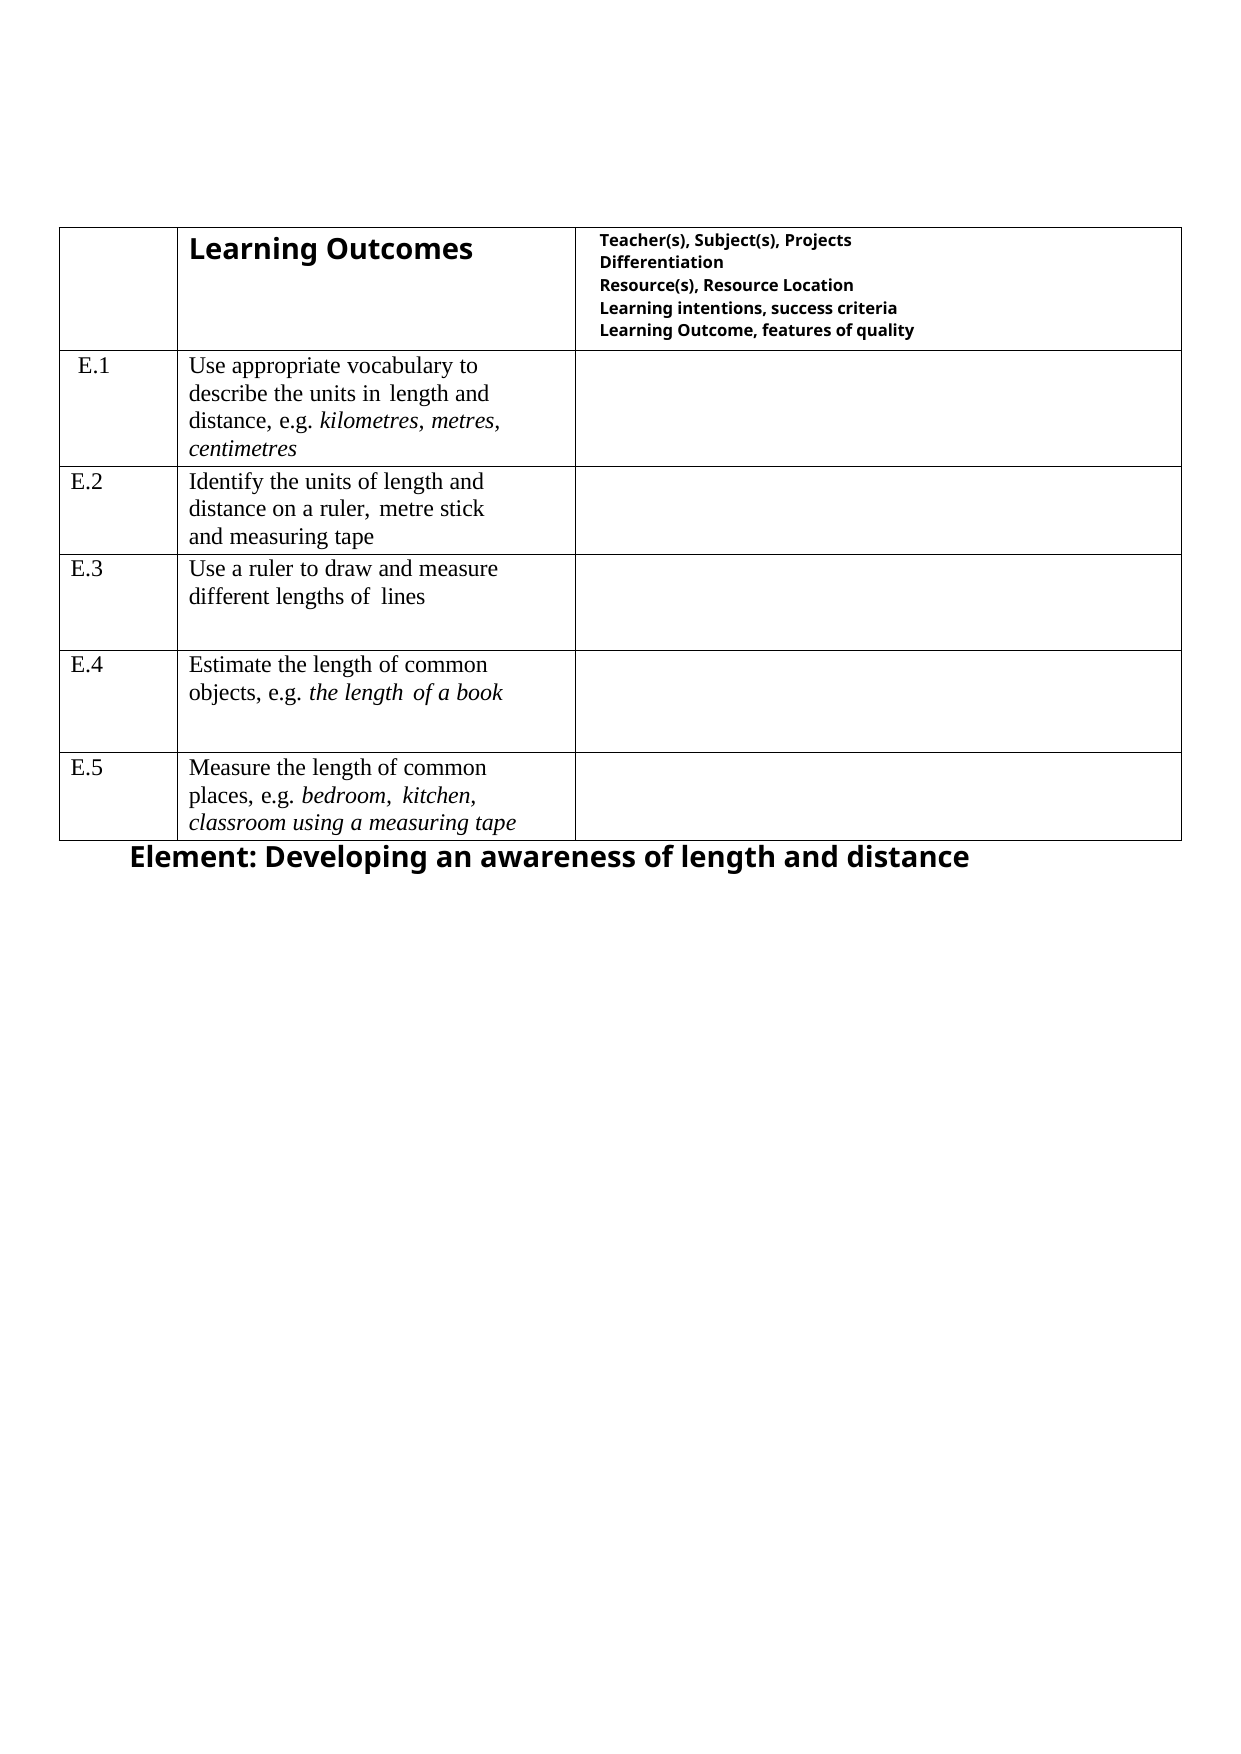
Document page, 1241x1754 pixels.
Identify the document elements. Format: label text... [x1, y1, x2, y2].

table_cell Estimate the length of common objects, e.g. the length of a book [178, 651, 575, 752]
table_cell [576, 555, 1181, 649]
table_cell [576, 351, 1181, 466]
table_header Learning Outcomes [178, 228, 575, 350]
text Element: Developing an awareness of length and distance [129, 841, 1113, 874]
table_cell E.4 [60, 651, 177, 752]
table_cell Use appropriate vocabulary to describe the units in length and distance, e.g. kilometres, metres, centimetres [178, 351, 575, 466]
table_cell [576, 753, 1181, 840]
table_header Teacher(s), Subject(s), Projects Differentiation Resource(s), Resource Location Learning intentions, success criteria Learning Outcome, features of quality [576, 228, 1181, 350]
table_cell Use a ruler to draw and measure different lengths of lines [178, 555, 575, 649]
table_cell [576, 467, 1181, 553]
table_cell E.5 [60, 753, 177, 840]
table_cell Measure the length of common places, e.g. bedroom, kitchen, classroom using a measuring tape [178, 753, 575, 840]
table_cell [576, 651, 1181, 752]
table_cell E.2 [60, 467, 177, 553]
table_cell Identify the units of length and distance on a ruler, metre stick and measuring tape [178, 467, 575, 553]
table_cell E.1 [60, 351, 177, 466]
table_header [60, 228, 177, 350]
table_cell E.3 [60, 555, 177, 649]
